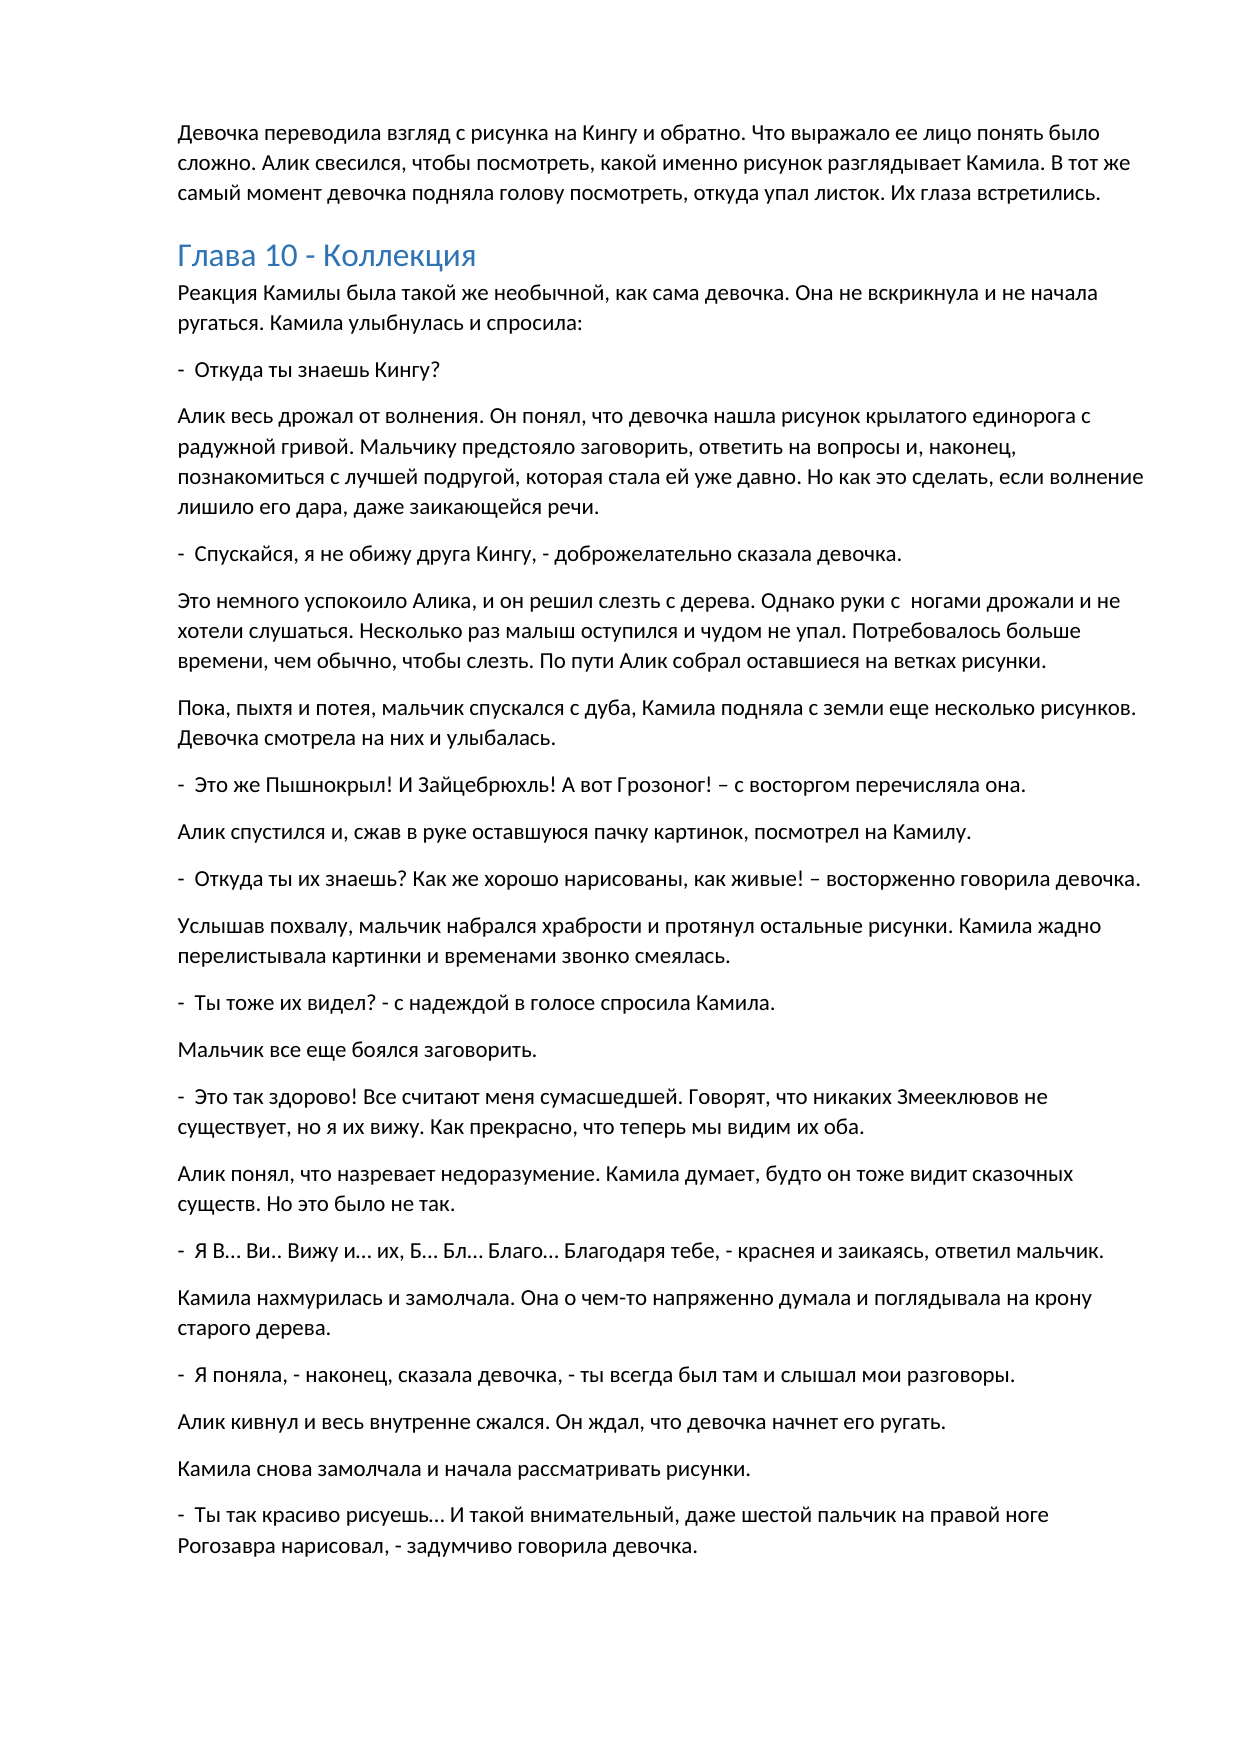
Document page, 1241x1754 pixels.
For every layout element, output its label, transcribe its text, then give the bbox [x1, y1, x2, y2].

text - Это же Пышнокрыл! И Зайцебрюхль! А вот Грозоног! – с восторгом перечисляла она. [177, 770, 1152, 798]
text Услышав похвалу, мальчик набрался храбрости и протянул остальные рисунки. Камила жадно перелистывала картинки и временами звонко смеялась. [177, 911, 1152, 969]
text Алик кивнул и весь внутренне сжался. Он ждал, что девочка начнет его ругать. [177, 1407, 1152, 1435]
text Девочка переводила взгляд с рисунка на Кингу и обратно. Что выражало ее лицо понять было сложно. Алик свесился, чтобы посмотреть, какой именно рисунок разглядывает Камила. В тот же самый момент девочка подняла голову посмотреть, откуда упал листок. Их глаза встретились. [177, 118, 1152, 207]
text - Ты так красиво рисуешь… И такой внимательный, даже шестой пальчик на правой ноге Рогозавра нарисовал, - задумчиво говорила девочка. [177, 1501, 1152, 1559]
text Камила нахмурилась и замолчала. Она о чем-то напряженно думала и поглядывала на крону старого дерева. [177, 1283, 1152, 1341]
text Алик понял, что назревает недоразумение. Камила думает, будто он тоже видит сказочных существ. Но это было не так. [177, 1159, 1152, 1217]
text - Ты тоже их видел? - с надеждой в голосе спросила Камила. [177, 988, 1152, 1016]
text - Откуда ты их знаешь? Как же хорошо нарисованы, как живые! – восторженно говорила девочка. [177, 864, 1152, 892]
text - Откуда ты знаешь Кингу? [177, 355, 1152, 383]
text - Я поняла, - наконец, сказала девочка, - ты всегда был там и слышал мои разговоры. [177, 1360, 1152, 1388]
text Алик спустился и, сжав в руке оставшуюся пачку картинок, посмотрел на Камилу. [177, 817, 1152, 845]
text Мальчик все еще боялся заговорить. [177, 1035, 1152, 1063]
text - Спускайся, я не обижу друга Кингу, - доброжелательно сказала девочка. [177, 539, 1152, 567]
text Пока, пыхтя и потея, мальчик спускался с дуба, Камила подняла с земли еще несколько рисунков. Девочка смотрела на них и улыбалась. [177, 693, 1152, 752]
text Это немного успокоило Алика, и он решил слезть с дерева. Однако руки с ногами дрожали и не хотели слушаться. Несколько раз малыш оступился и чудом не упал. Потребовалось больше времени, чем обычно, чтобы слезть. По пути Алик собрал оставшиеся на ветках рисунки. [177, 586, 1152, 674]
subtitle Глава 10 - Коллекция [177, 234, 1152, 274]
text Алик весь дрожал от волнения. Он понял, что девочка нашла рисунок крылатого единорога с радужной гривой. Мальчику предстояло заговорить, ответить на вопросы и, наконец, познакомиться с лучшей подругой, которая стала ей уже давно. Но как это сделать, если волнение лишило его дара, даже заикающейся речи. [177, 402, 1152, 520]
text Камила снова замолчала и начала рассматривать рисунки. [177, 1454, 1152, 1482]
text Реакция Камилы была такой же необычной, как сама девочка. Она не вскрикнула и не начала ругаться. Камила улыбнулась и спросила: [177, 278, 1152, 336]
text - Это так здорово! Все считают меня сумасшедшей. Говорят, что никаких Змееклювов не существует, но я их вижу. Как прекрасно, что теперь мы видим их оба. [177, 1082, 1152, 1140]
text - Я В… Ви.. Вижу и… их, Б… Бл… Благо… Благодаря тебе, - краснея и заикаясь, ответил мальчик. [177, 1236, 1152, 1264]
